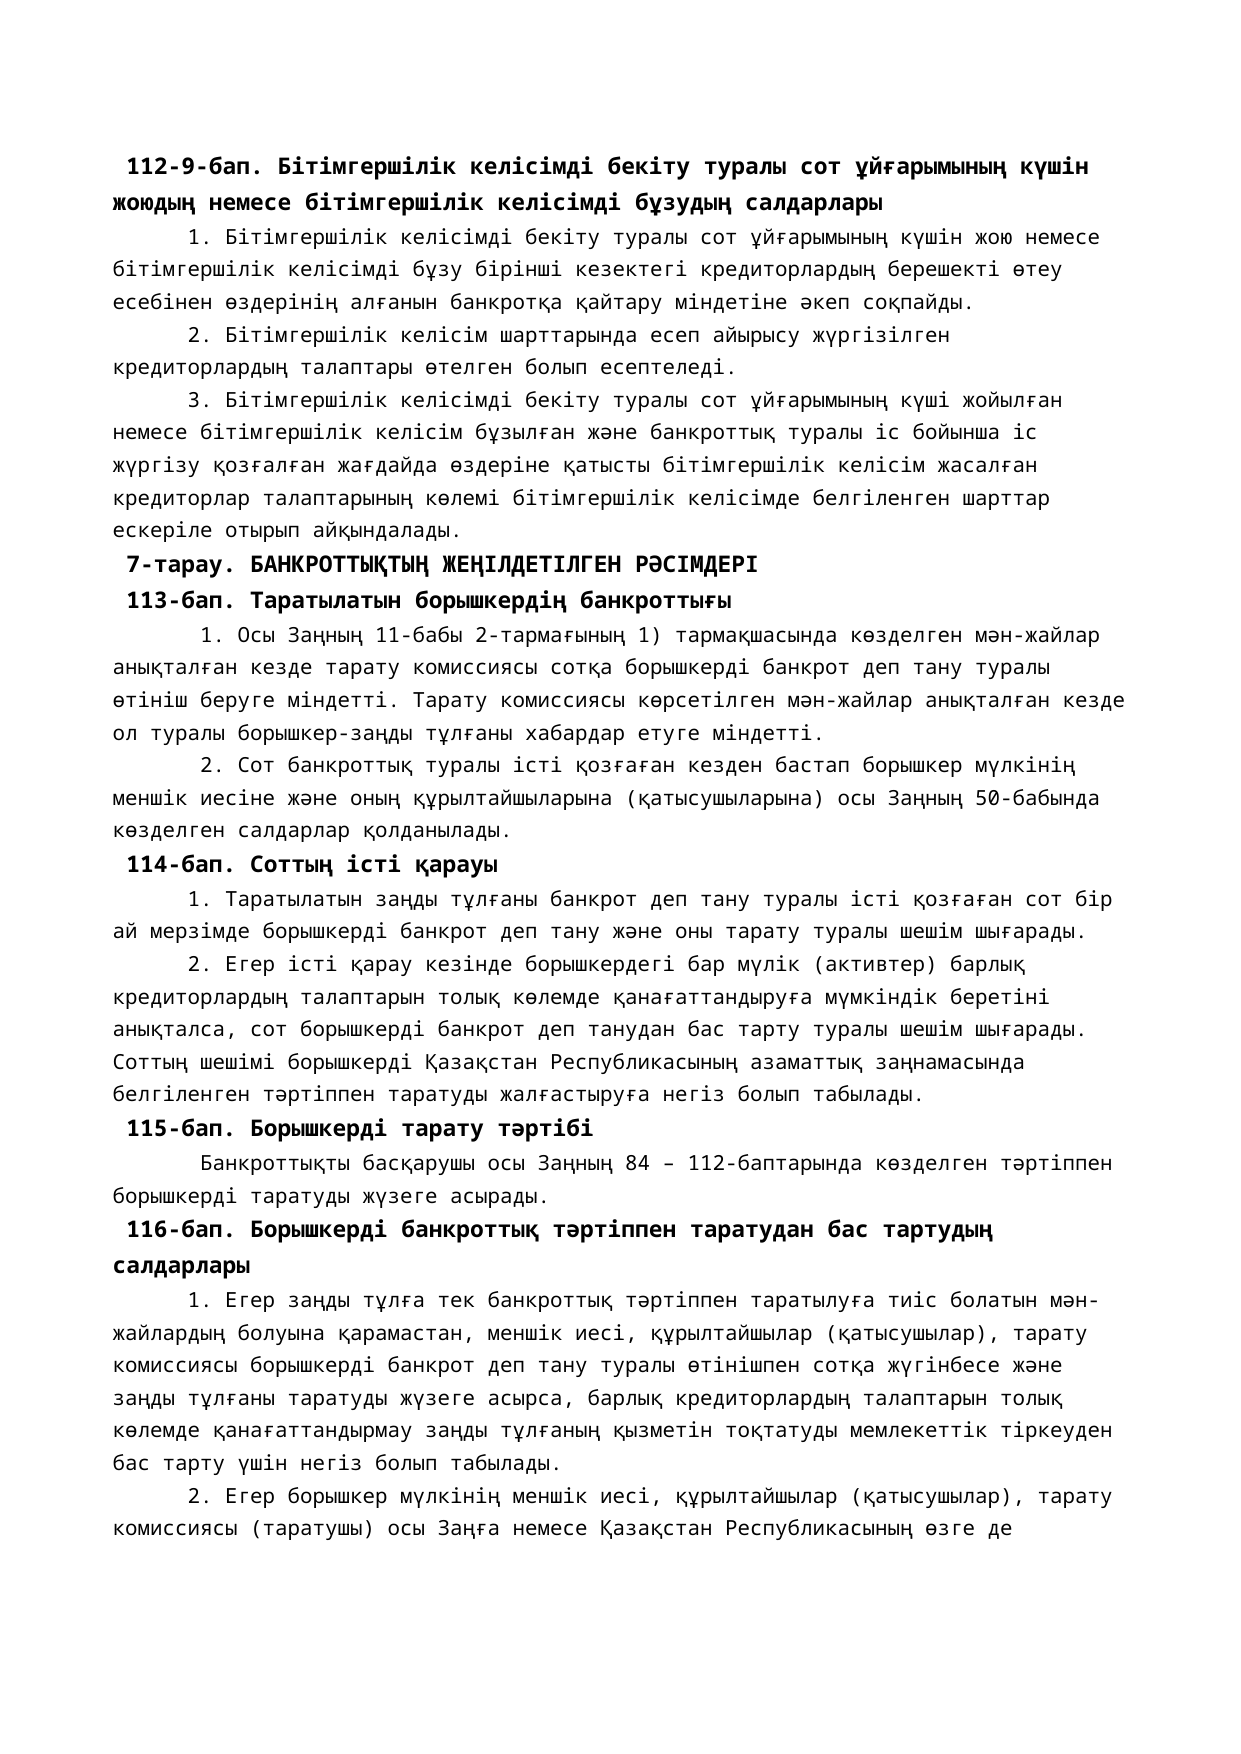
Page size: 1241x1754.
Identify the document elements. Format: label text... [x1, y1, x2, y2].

text 1. Осы Заңның 11-бабы 2-тармағының 1) тармақшасында көзделген мән-жайлар анықталған кезде тарату комиссиясы сотқа борышкердi банкрот деп тану туралы өтiнiш беруге мiндеттi. Тарату комиссиясы көрсетілген мән-жайлар анықталған кезде ол туралы борышкер-заңды тұлғаны хабардар етуге мiндеттi. [112, 620, 1128, 746]
text 1. Егер заңды тұлға тек банкроттық тәртiппен таратылуға тиiс болатын мән-жайлардың болуына қарамастан, меншiк иесi, құрылтайшылар (қатысушылар), тарату комиссиясы борышкердi банкрот деп тану туралы өтiнiшпен сотқа жүгiнбесе және заңды тұлғаны таратуды жүзеге асырса, барлық кредиторлардың талаптарын толық көлемде қанағаттандырмау заңды тұлғаның қызметін тоқтатуды мемлекеттік тіркеуден бас тарту үшін негiз болып табылады. [112, 1285, 1128, 1477]
text 1. Таратылатын заңды тұлғаны банкрот деп тану туралы iсті қозғаған сот бiр ай мерзiмде борышкердi банкрот деп тану және оны тарату туралы шешiм шығарады. [112, 884, 1128, 945]
text 113-бап. Таратылатын борышкердің банкроттығы [112, 584, 1128, 615]
text 112-9-бап. Бітімгершілік келісімді бекіту туралы сот ұйғарымының күшін жоюдың немесе бітімгершілік келісімді бұзудың салдарлары [112, 150, 1128, 217]
text 115-бап. Борышкерді тарату тәртібі [112, 1112, 1128, 1143]
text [112, 1481, 1128, 1542]
text 1. Бітімгершілік келісімді бекіту туралы сот ұйғарымының күшін жою немесе бітімгершілік келісімді бұзу бірінші кезектегі кредиторлардың берешекті өтеу есебінен өздерінің алғанын банкротқа қайтару міндетіне әкеп соқпайды. [112, 222, 1128, 316]
text 2. Сот банкроттық туралы iсті қозғаған кезден бастап борышкер мүлкiнiң меншiк иесiне және оның құрылтайшыларына (қатысушыларына) осы Заңның 50-бабында көзделген салдарлар қолданылады. [112, 750, 1128, 844]
text 7-тарау. БАНКРОТТЫҚТЫҢ ЖЕҢІЛДЕТІЛГЕН РӘСІМДЕРІ [112, 548, 1128, 579]
text 114-бап. Соттың істі қарауы [112, 848, 1128, 879]
text 116-бап. Борышкердi банкроттық тәртiппен таратудан бас тартудың салдарлары [112, 1213, 1128, 1281]
text 2. Егер iстi қарау кезiнде борышкердегi бар мүлiк (активтер) барлық кредиторлардың талаптарын толық көлемде қанағаттандыруға мүмкіндік беретіні анықталса, сот борышкердi банкрот деп танудан бас тарту туралы шешiм шығарады. Соттың шешiмi борышкердi Қазақстан Республикасының азаматтық заңнамасында белгіленген тәртіппен таратуды жалғастыруға негiз болып табылады. [112, 949, 1128, 1108]
text Банкроттықты басқарушы осы Заңның 84 – 112-баптарында көзделген тәртiппен борышкердi таратуды жүзеге асырады. [112, 1148, 1128, 1209]
text 2. Бітімгершілік келісім шарттарында есеп айырысу жүргізілген кредиторлардың талаптары өтелген болып есептеледі. [112, 320, 1128, 381]
text 3. Бітімгершілік келісімді бекіту туралы сот ұйғарымының күші жойылған немесе бітімгершілік келісім бұзылған және банкроттық туралы іс бойынша іс жүргізу қозғалған жағдайда өздеріне қатысты бітімгершілік келісім жасалған кредиторлар талаптарының көлемі бітімгершілік келісімде белгіленген шарттар ескеріле отырып айқындалады. [112, 385, 1128, 544]
